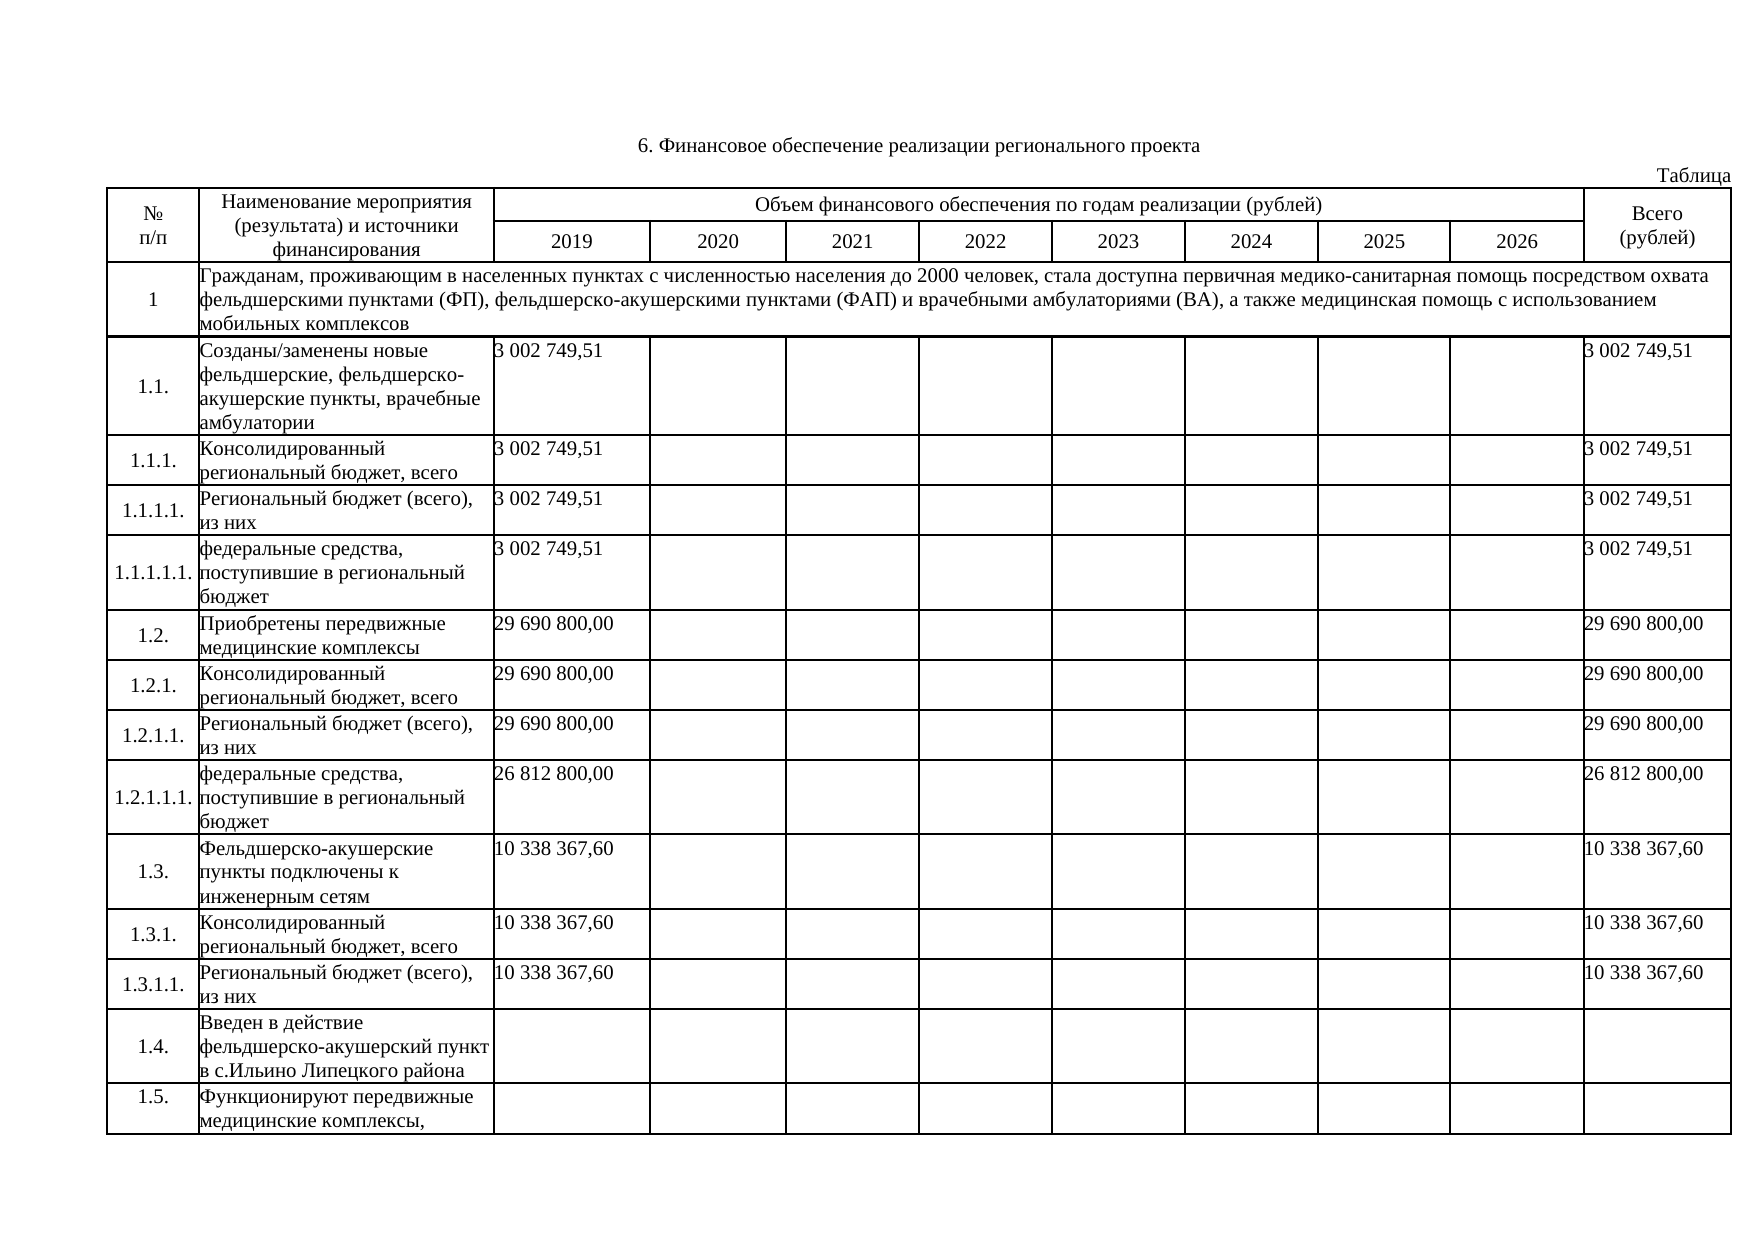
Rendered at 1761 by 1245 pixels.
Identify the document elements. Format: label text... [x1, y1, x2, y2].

table_cell [1186, 486, 1317, 534]
table_cell [787, 1084, 918, 1132]
table_cell 3 002 749,51 [1585, 436, 1730, 484]
table_cell [787, 960, 918, 1008]
table_cell [1585, 1084, 1730, 1132]
table_cell 29 690 800,00 [495, 611, 649, 659]
table_cell [920, 436, 1051, 484]
table_cell 29 690 800,00 [1585, 611, 1730, 659]
table_cell [651, 536, 785, 608]
table_cell Консолидированный региональный бюджет, всего [200, 910, 493, 958]
table_cell [920, 611, 1051, 659]
table_cell [920, 960, 1051, 1008]
table_cell 26 812 800,00 [495, 761, 649, 833]
table_cell Приобретены передвижные медицинские комплексы [200, 611, 493, 659]
table_cell [1451, 436, 1583, 484]
table_cell 1 [108, 263, 198, 335]
table_cell Консолидированный региональный бюджет, всего [200, 436, 493, 484]
table_cell [1186, 661, 1317, 709]
table_cell [651, 486, 785, 534]
table_cell федеральные средства, поступившие в региональный бюджет [200, 536, 493, 608]
table_cell [1053, 960, 1184, 1008]
table_cell [651, 436, 785, 484]
table_cell [1053, 910, 1184, 958]
table_cell [1186, 910, 1317, 958]
table_cell 3 002 749,51 [495, 436, 649, 484]
table_cell [1319, 711, 1449, 759]
table_cell [651, 711, 785, 759]
table_cell [1451, 835, 1583, 908]
table_cell [1319, 661, 1449, 709]
table_cell 29 690 800,00 [495, 661, 649, 709]
table_cell Фельдшерско-акушерские пункты подключены к инженерным сетям [200, 835, 493, 908]
table_cell [920, 835, 1051, 908]
table_cell Созданы/заменены новые фельдшерские, фельдшерско-акушерские пункты, врачебные амбулатории [200, 338, 493, 434]
table_cell [1319, 1084, 1449, 1132]
table_cell [1053, 835, 1184, 908]
table_cell [651, 1010, 785, 1082]
table_cell [651, 611, 785, 659]
table_cell 3 002 749,51 [495, 338, 649, 434]
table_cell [200, 1084, 493, 1132]
table_cell 1.1.1.1.1. [108, 536, 198, 608]
table_cell [1053, 711, 1184, 759]
table_cell [651, 960, 785, 1008]
table_cell [787, 338, 918, 434]
table_cell [787, 436, 918, 484]
table_cell 3 002 749,51 [495, 536, 649, 608]
table_cell 1.4. [108, 1010, 198, 1082]
table_cell 1.1. [108, 338, 198, 434]
table_cell 1.5. [108, 1084, 198, 1132]
table_cell [787, 835, 918, 908]
table_cell [1319, 910, 1449, 958]
table_cell [651, 835, 785, 908]
table_cell [787, 611, 918, 659]
table_cell [920, 1084, 1051, 1132]
table_cell [787, 1010, 918, 1082]
table_cell 2019 [495, 222, 649, 261]
table_cell [1053, 661, 1184, 709]
table_cell [1186, 761, 1317, 833]
table_cell [1186, 960, 1317, 1008]
table_cell [1319, 338, 1449, 434]
table_cell [1585, 1010, 1730, 1082]
table_cell [1053, 486, 1184, 534]
table_cell [1319, 436, 1449, 484]
table_cell [1319, 835, 1449, 908]
table_cell [1451, 338, 1583, 434]
table_cell [1451, 1084, 1583, 1132]
table_cell [1186, 711, 1317, 759]
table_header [107, 133, 1731, 157]
table_cell Всего (рублей) [1585, 189, 1730, 261]
table_cell [1319, 611, 1449, 659]
table_cell Региональный бюджет (всего), из них [200, 960, 493, 1008]
table_cell 2026 [1451, 222, 1583, 261]
table_cell [920, 910, 1051, 958]
table_cell 2024 [1186, 222, 1317, 261]
table_cell [1186, 536, 1317, 608]
table_cell Введен в действие фельдшерско-акушерский пункт в с.Ильино Липецкого района [200, 1010, 493, 1082]
table_cell 3 002 749,51 [1585, 536, 1730, 608]
table_cell [1319, 960, 1449, 1008]
table_cell [920, 711, 1051, 759]
table_cell Объем финансового обеспечения по годам реализации (рублей) [495, 189, 1583, 220]
table_cell [1053, 611, 1184, 659]
table_cell [1451, 761, 1583, 833]
table_cell 29 690 800,00 [495, 711, 649, 759]
table_cell [920, 338, 1051, 434]
table_cell № п/п [108, 189, 198, 261]
table_cell [1451, 611, 1583, 659]
table_cell Наименование мероприятия (результата) и источники финансирования [200, 189, 493, 261]
table_cell [1053, 1084, 1184, 1132]
table_cell 1.3.1. [108, 910, 198, 958]
table_cell [1451, 711, 1583, 759]
table_cell [1451, 486, 1583, 534]
table_cell [1451, 960, 1583, 1008]
table_cell [1053, 338, 1184, 434]
table_cell 1.1.1.1. [108, 486, 198, 534]
table_cell [1186, 1010, 1317, 1082]
table_cell 1.1.1. [108, 436, 198, 484]
table_cell [920, 761, 1051, 833]
table_cell 10 338 367,60 [495, 960, 649, 1008]
table_cell [495, 1010, 649, 1082]
table_cell [1186, 835, 1317, 908]
table_cell 10 338 367,60 [1585, 835, 1730, 908]
table_cell [495, 1084, 649, 1132]
table_cell 29 690 800,00 [1585, 661, 1730, 709]
table_cell 10 338 367,60 [495, 910, 649, 958]
table_cell 1.3.1.1. [108, 960, 198, 1008]
table_cell [1451, 661, 1583, 709]
table_cell Гражданам, проживающим в населенных пунктах с численностью населения до 2000 человек, стала доступна первичная медико-санитарная помощь посредством охвата фельдшерскими пунктами (ФП), фельдшерско-акушерскими пунктами (ФАП) и врачебными амбулаториями (ВА), а также медицинская помощь с использованием мобильных комплексов [200, 263, 1730, 335]
table_cell [920, 661, 1051, 709]
table_cell 10 338 367,60 [1585, 910, 1730, 958]
table_cell 1.2. [108, 611, 198, 659]
table_cell [651, 661, 785, 709]
table_cell 2020 [651, 222, 785, 261]
table_cell [1451, 910, 1583, 958]
table_cell 10 338 367,60 [1585, 960, 1730, 1008]
table_cell [920, 536, 1051, 608]
table_cell [1186, 436, 1317, 484]
table_cell 2023 [1053, 222, 1184, 261]
table_cell федеральные средства, поступившие в региональный бюджет [200, 761, 493, 833]
table_cell [1186, 611, 1317, 659]
table_cell [1451, 1010, 1583, 1082]
table_cell [920, 486, 1051, 534]
table_cell 26 812 800,00 [1585, 761, 1730, 833]
table_cell [1053, 536, 1184, 608]
table_cell [651, 910, 785, 958]
table_cell [787, 711, 918, 759]
table_cell Региональный бюджет (всего), из них [200, 486, 493, 534]
table_cell Региональный бюджет (всего), из них [200, 711, 493, 759]
table_cell [1451, 536, 1583, 608]
table_cell [787, 661, 918, 709]
table_cell [1053, 436, 1184, 484]
table_cell 10 338 367,60 [495, 835, 649, 908]
table_cell Таблица [107, 157, 1731, 187]
table_cell [1319, 761, 1449, 833]
table_cell 1.2.1.1.1. [108, 761, 198, 833]
table_cell 29 690 800,00 [1585, 711, 1730, 759]
table_cell 1.3. [108, 835, 198, 908]
table_cell 2025 [1319, 222, 1449, 261]
table_cell [1186, 1084, 1317, 1132]
table_cell [787, 536, 918, 608]
table_cell [920, 1010, 1051, 1082]
table_cell [787, 910, 918, 958]
table_cell Консолидированный региональный бюджет, всего [200, 661, 493, 709]
table_cell 1.2.1. [108, 661, 198, 709]
table_cell [651, 338, 785, 434]
table_cell 2021 [787, 222, 918, 261]
table_cell [1319, 1010, 1449, 1082]
table_cell [1319, 486, 1449, 534]
table_cell [1186, 338, 1317, 434]
table_cell [787, 486, 918, 534]
table_cell [1053, 761, 1184, 833]
table_cell [787, 761, 918, 833]
table_cell [1319, 536, 1449, 608]
table_cell 3 002 749,51 [495, 486, 649, 534]
table_cell 3 002 749,51 [1585, 486, 1730, 534]
table_cell 2022 [920, 222, 1051, 261]
table_cell [651, 1084, 785, 1132]
table_cell 1.2.1.1. [108, 711, 198, 759]
table_cell [651, 761, 785, 833]
table_cell [1053, 1010, 1184, 1082]
table_cell 3 002 749,51 [1585, 338, 1730, 434]
